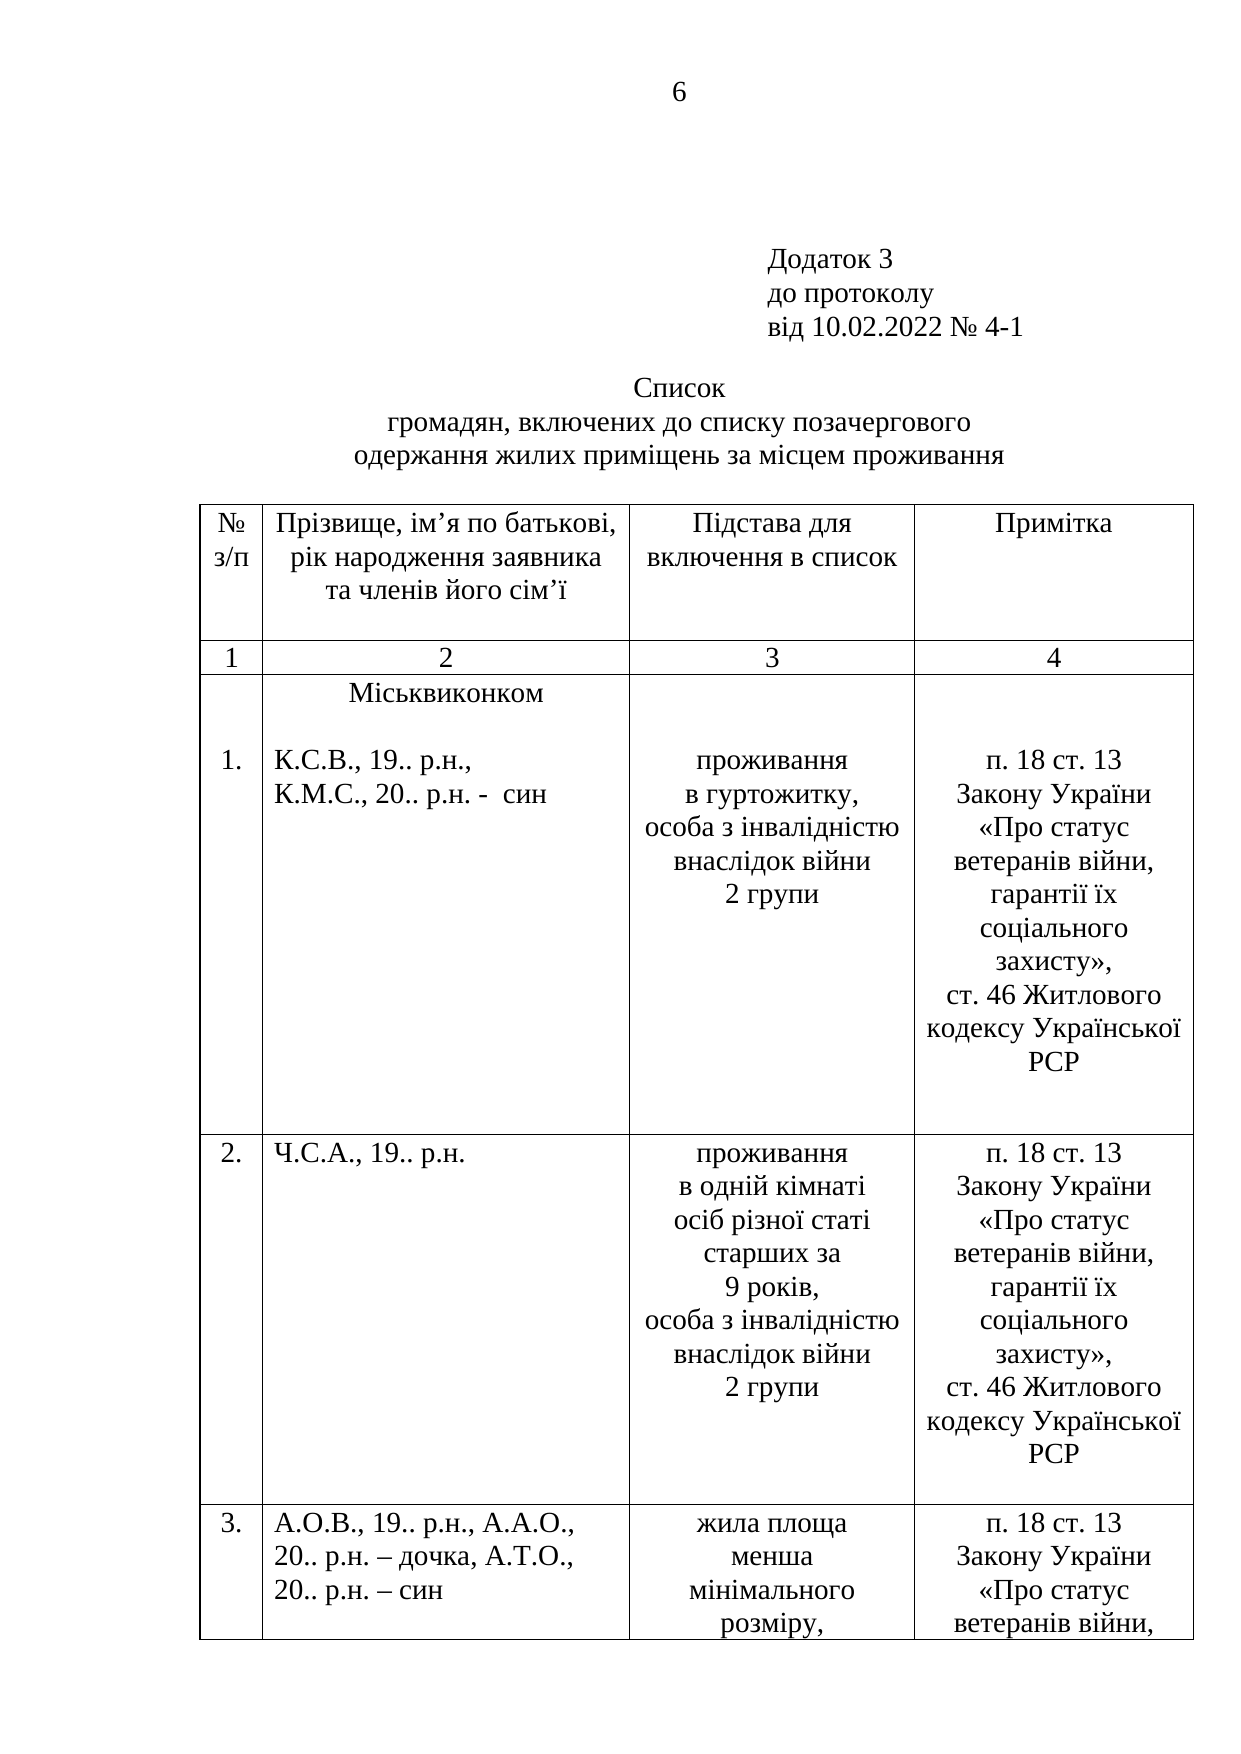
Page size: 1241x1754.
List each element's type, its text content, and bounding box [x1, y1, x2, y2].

table_cell 3. [201, 1505, 262, 1639]
table_header Підстава для включення в список [630, 505, 914, 639]
table_cell 3 [630, 641, 914, 674]
table_cell 2 [263, 641, 629, 674]
table_header № з/п [201, 505, 262, 639]
text Додаток 3 до протоколу від 10.02.2022 № 4-1 [693, 242, 1181, 342]
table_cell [263, 1505, 629, 1639]
table_cell п. 18 ст. 13 Закону України «Про статус ветеранів війни, гарантії їх соціального захисту», ст. 46 Житлового кодексу Української РСР [915, 675, 1193, 1134]
table_cell проживання в одній кімнаті осіб різної статі старших за 9 років, особа з інвалідністю внаслідок війни 2 групи [630, 1135, 914, 1504]
table_cell проживання в гуртожитку, особа з інвалідністю внаслідок війни 2 групи [630, 675, 914, 1134]
table_header Прізвище, ім’я по батькові, рік народження заявника та членів його сім’ї [263, 505, 629, 639]
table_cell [915, 1505, 1193, 1639]
text одержання жилих приміщень за місцем проживання [177, 437, 1181, 471]
table_cell 1 [201, 641, 262, 674]
table_cell Міськвиконком К.С.В., 19.. р.н., К.М.С., 20.. р.н. - син [263, 675, 629, 1134]
table_cell 1. [201, 675, 262, 1134]
text Список [177, 370, 1181, 404]
table_header Примітка [915, 505, 1193, 639]
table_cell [630, 1505, 914, 1639]
text громадян, включених до списку позачергового [177, 404, 1181, 437]
table_cell 2. [201, 1135, 262, 1504]
table_cell Ч.С.А., 19.. р.н. [263, 1135, 629, 1504]
table_cell 4 [915, 641, 1193, 674]
table_cell п. 18 ст. 13 Закону України «Про статус ветеранів війни, гарантії їх соціального захисту», ст. 46 Житлового кодексу Української РСР [915, 1135, 1193, 1504]
